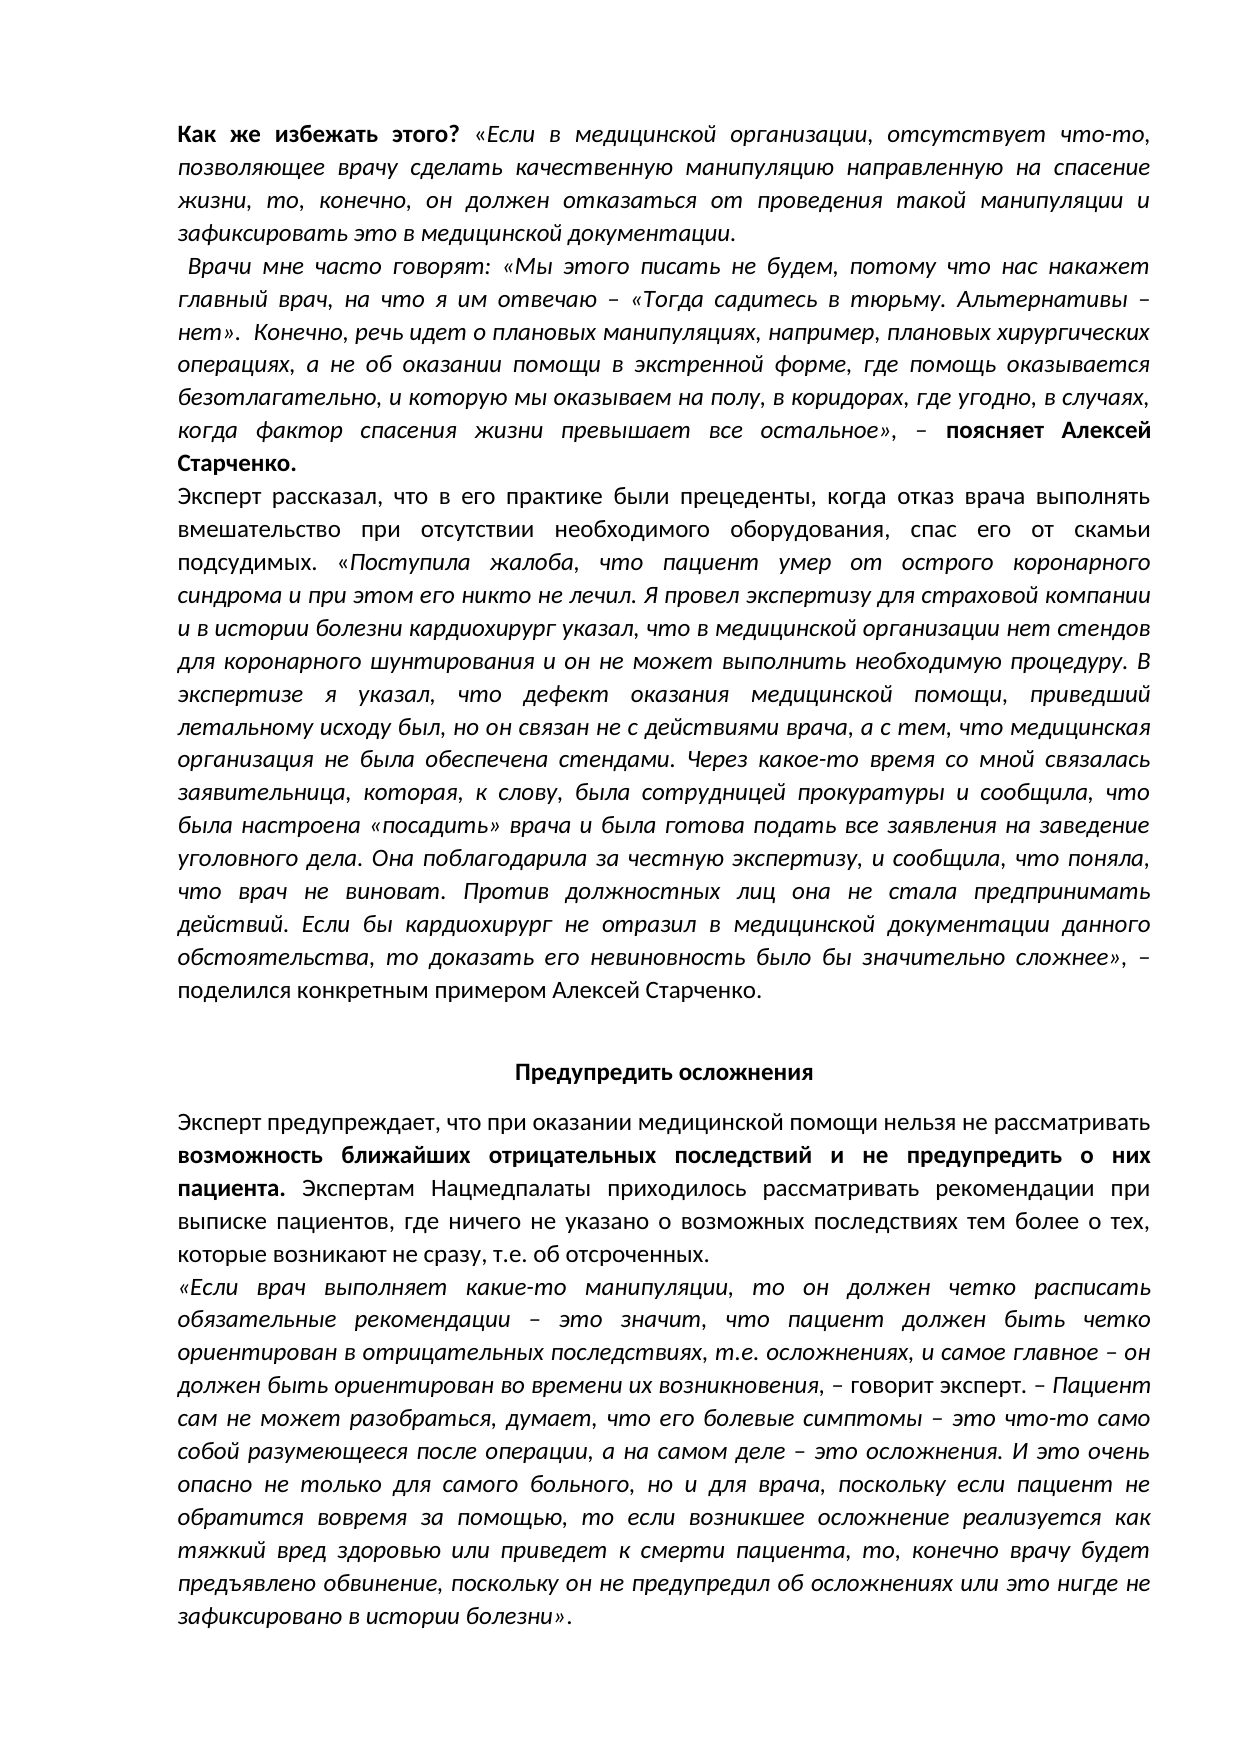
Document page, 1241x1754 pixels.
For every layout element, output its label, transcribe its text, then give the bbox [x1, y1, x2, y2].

text Эксперт предупреждает, что при оказании медицинской помощи нельзя не рассматривать возможность ближайших отрицательных последствий и не предупредить о них пациента. Экспертам Нацмедпалаты приходилось рассматривать рекомендации при выписке пациентов, где ничего не указано о возможных последствиях тем более о тех, которые возникают не сразу, т.е. об отсроченных. [177, 1106, 1152, 1268]
text «Если врач выполняет какие-то манипуляции, то он должен четко расписать обязательные рекомендации – это значит, что пациент должен быть четко ориентирован в отрицательных последствиях, т.е. осложнениях, и самое главное – он должен быть ориентирован во времени их возникновения, – говорит эксперт. – Пациент сам не может разобраться, думает, что его болевые симптомы – это что-то само собой разумеющееся после операции, а на самом деле – это осложнения. И это очень опасно не только для самого больного, но и для врача, поскольку если пациент не обратится вовремя за помощью, то если возникшее осложнение реализуется как тяжкий вред здоровью или приведет к смерти пациента, то, конечно врачу будет предъявлено обвинение, поскольку он не предупредил об осложнениях или это нигде не зафиксировано в истории болезни». [177, 1271, 1152, 1630]
text Предупредить осложнения [177, 1056, 1152, 1087]
text Врачи мне часто говорят: «Мы этого писать не будем, потому что нас накажет главный врач, на что я им отвечаю – «Тогда садитесь в тюрьму. Альтернативы –нет». Конечно, речь идет о плановых манипуляциях, например, плановых хирургических операциях, а не об оказании помощи в экстренной форме, где помощь оказывается безотлагательно, и которую мы оказываем на полу, в коридорах, где угодно, в случаях, когда фактор спасения жизни превышает все остальное», – поясняет Алексей Старченко. [177, 250, 1152, 478]
text Эксперт рассказал, что в его практике были прецеденты, когда отказ врача выполнять вмешательство при отсутствии необходимого оборудования, спас его от скамьи подсудимых. «Поступила жалоба, что пациент умер от острого коронарного синдрома и при этом его никто не лечил. Я провел экспертизу для страховой компании и в истории болезни кардиохирург указал, что в медицинской организации нет стендов для коронарного шунтирования и он не может выполнить необходимую процедуру. В экспертизе я указал, что дефект оказания медицинской помощи, приведший летальному исходу был, но он связан не с действиями врача, а с тем, что медицинская организация не была обеспечена стендами. Через какое-то время со мной связалась заявительница, которая, к слову, была сотрудницей прокуратуры и сообщила, что была настроена «посадить» врача и была готова подать все заявления на заведение уголовного дела. Она поблагодарила за честную экспертизу, и сообщила, что поняла, что врач не виноват. Против должностных лиц она не стала предпринимать действий. Если бы кардиохирург не отразил в медицинской документации данного обстоятельства, то доказать его невиновность было бы значительно сложнее», – поделился конкретным примером Алексей Старченко. [177, 480, 1152, 1004]
text Как же избежать этого? «Если в медицинской организации, отсутствует что-то, позволяющее врачу сделать качественную манипуляцию направленную на спасение жизни, то, конечно, он должен отказаться от проведения такой манипуляции и зафиксировать это в медицинской документации. [177, 118, 1152, 247]
